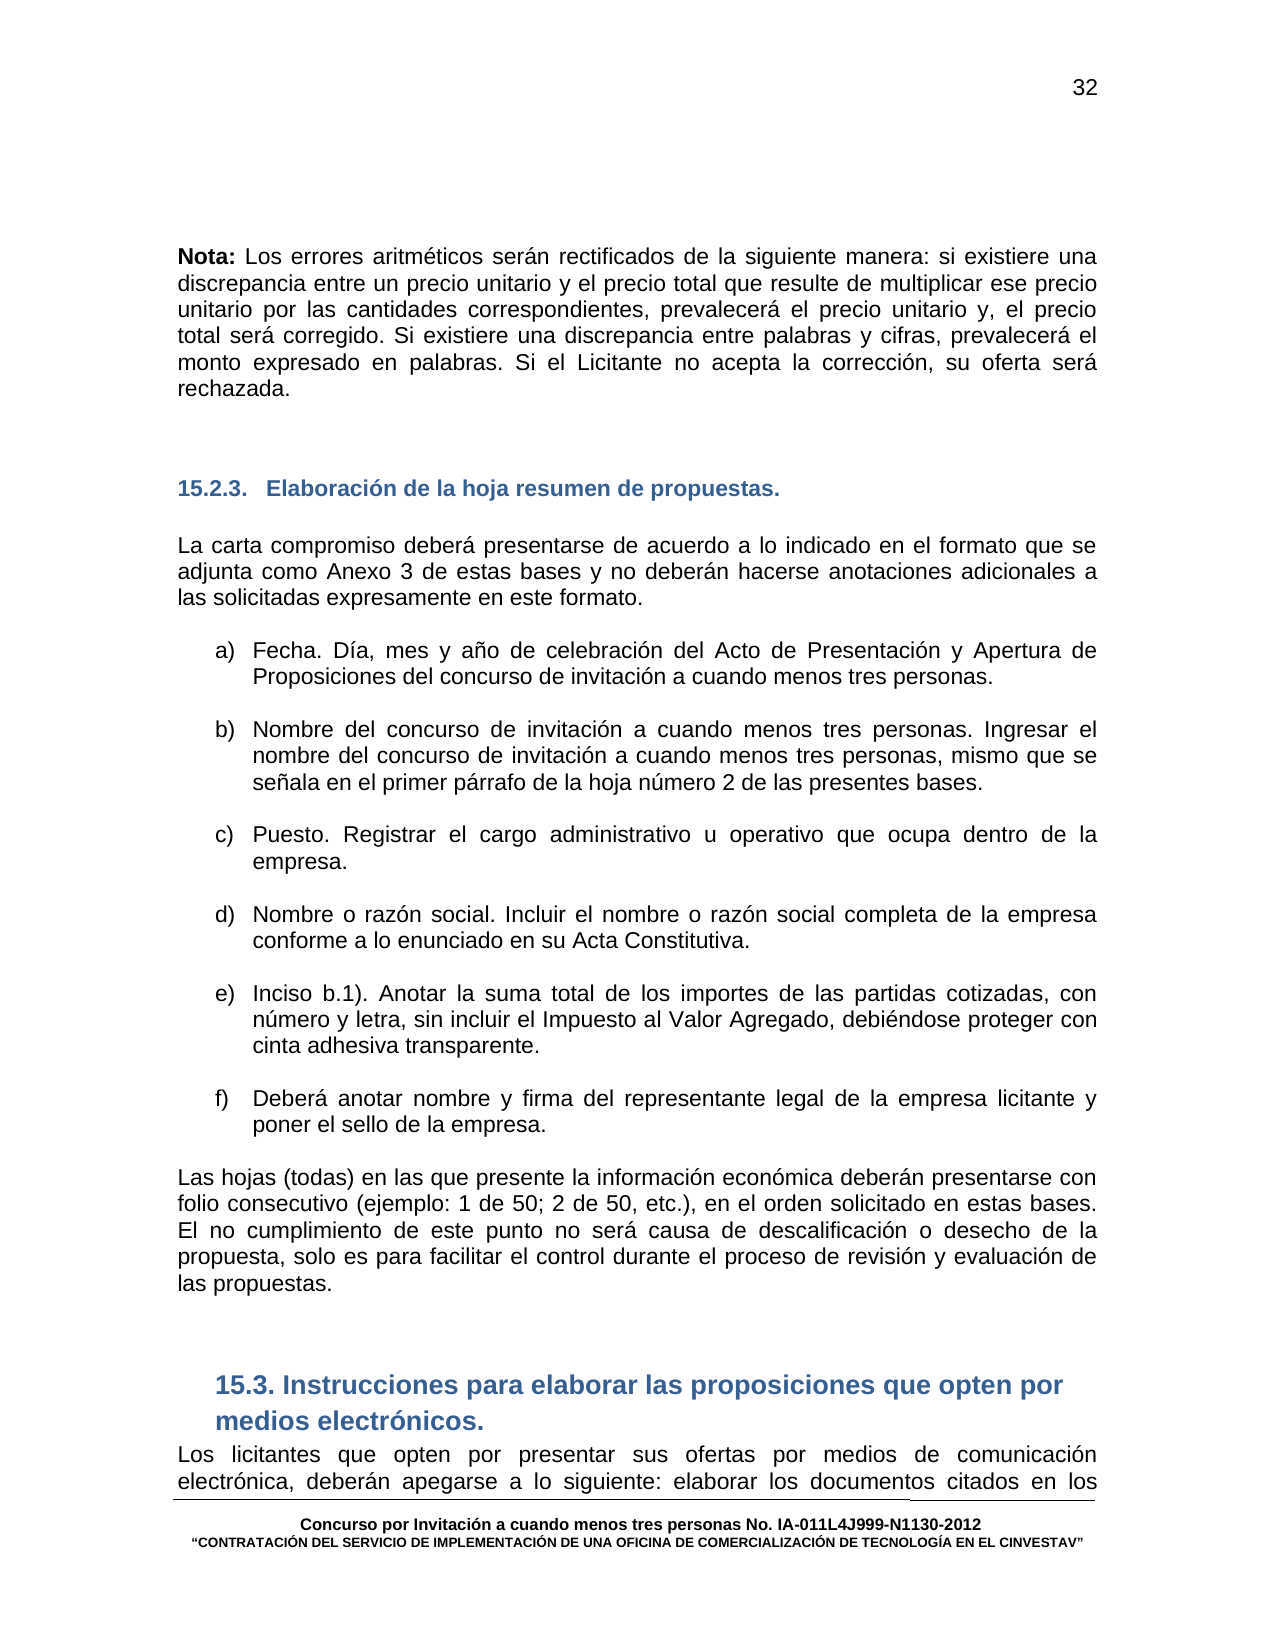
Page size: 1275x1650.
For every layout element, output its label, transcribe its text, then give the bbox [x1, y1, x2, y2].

list Inciso b.1). Anotar la suma total de los importes de las partidas cotizadas, con número y letra, sin incluir el Impuesto al Valor Agregado, debiéndose proteger con cinta adhesiva transparente. [215, 979, 1098, 1059]
list Nombre o razón social. Incluir el nombre o razón social completa de la empresa conforme a lo enunciado en su Acta Constitutiva. [215, 901, 1098, 953]
list Puesto. Registrar el cargo administrativo u operativo que ocupa dentro de la empresa. [215, 821, 1098, 874]
list Deberá anotar nombre y firma del representante legal de la empresa licitante y poner el sello de la empresa. [215, 1085, 1098, 1138]
text Nota: Los errores aritméticos serán rectificados de la siguiente manera: si existiere una discrepancia entre un precio unitario y el precio total que resulte de multiplicar ese precio unitario por las cantidades correspondientes, prevalecerá el precio unitario y, el precio total será corregido. Si existiere una discrepancia entre palabras y cifras, prevalecerá el monto expresado en palabras. Si el Licitante no acepta la corrección, su oferta será rechazada. [177, 243, 1098, 401]
subtitle Elaboración de la hoja resumen de propuestas. [177, 475, 1098, 501]
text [177, 1441, 1098, 1494]
subtitle 15.3. Instrucciones para elaborar las proposiciones que opten por medios electrónicos. [215, 1369, 1098, 1437]
text La carta compromiso deberá presentarse de acuerdo a lo indicado en el formato que se adjunta como Anexo 3 de estas bases y no deberán hacerse anotaciones adicionales a las solicitadas expresamente en este formato. [177, 532, 1098, 611]
list Fecha. Día, mes y año de celebración del Acto de Presentación y Apertura de Proposiciones del concurso de invitación a cuando menos tres personas. [215, 637, 1098, 690]
list Nombre del concurso de invitación a cuando menos tres personas. Ingresar el nombre del concurso de invitación a cuando menos tres personas, mismo que se señala en el primer párrafo de la hoja número 2 de las presentes bases. [215, 716, 1098, 795]
list Las hojas (todas) en las que presente la información económica deberán presentarse con folio consecutivo (ejemplo: 1 de 50; 2 de 50, etc.), en el orden solicitado en estas bases. El no cumplimiento de este punto no será causa de descalificación o desecho de la propuesta, solo es para facilitar el control durante el proceso de revisión y evaluación de las propuestas. [177, 1164, 1098, 1296]
